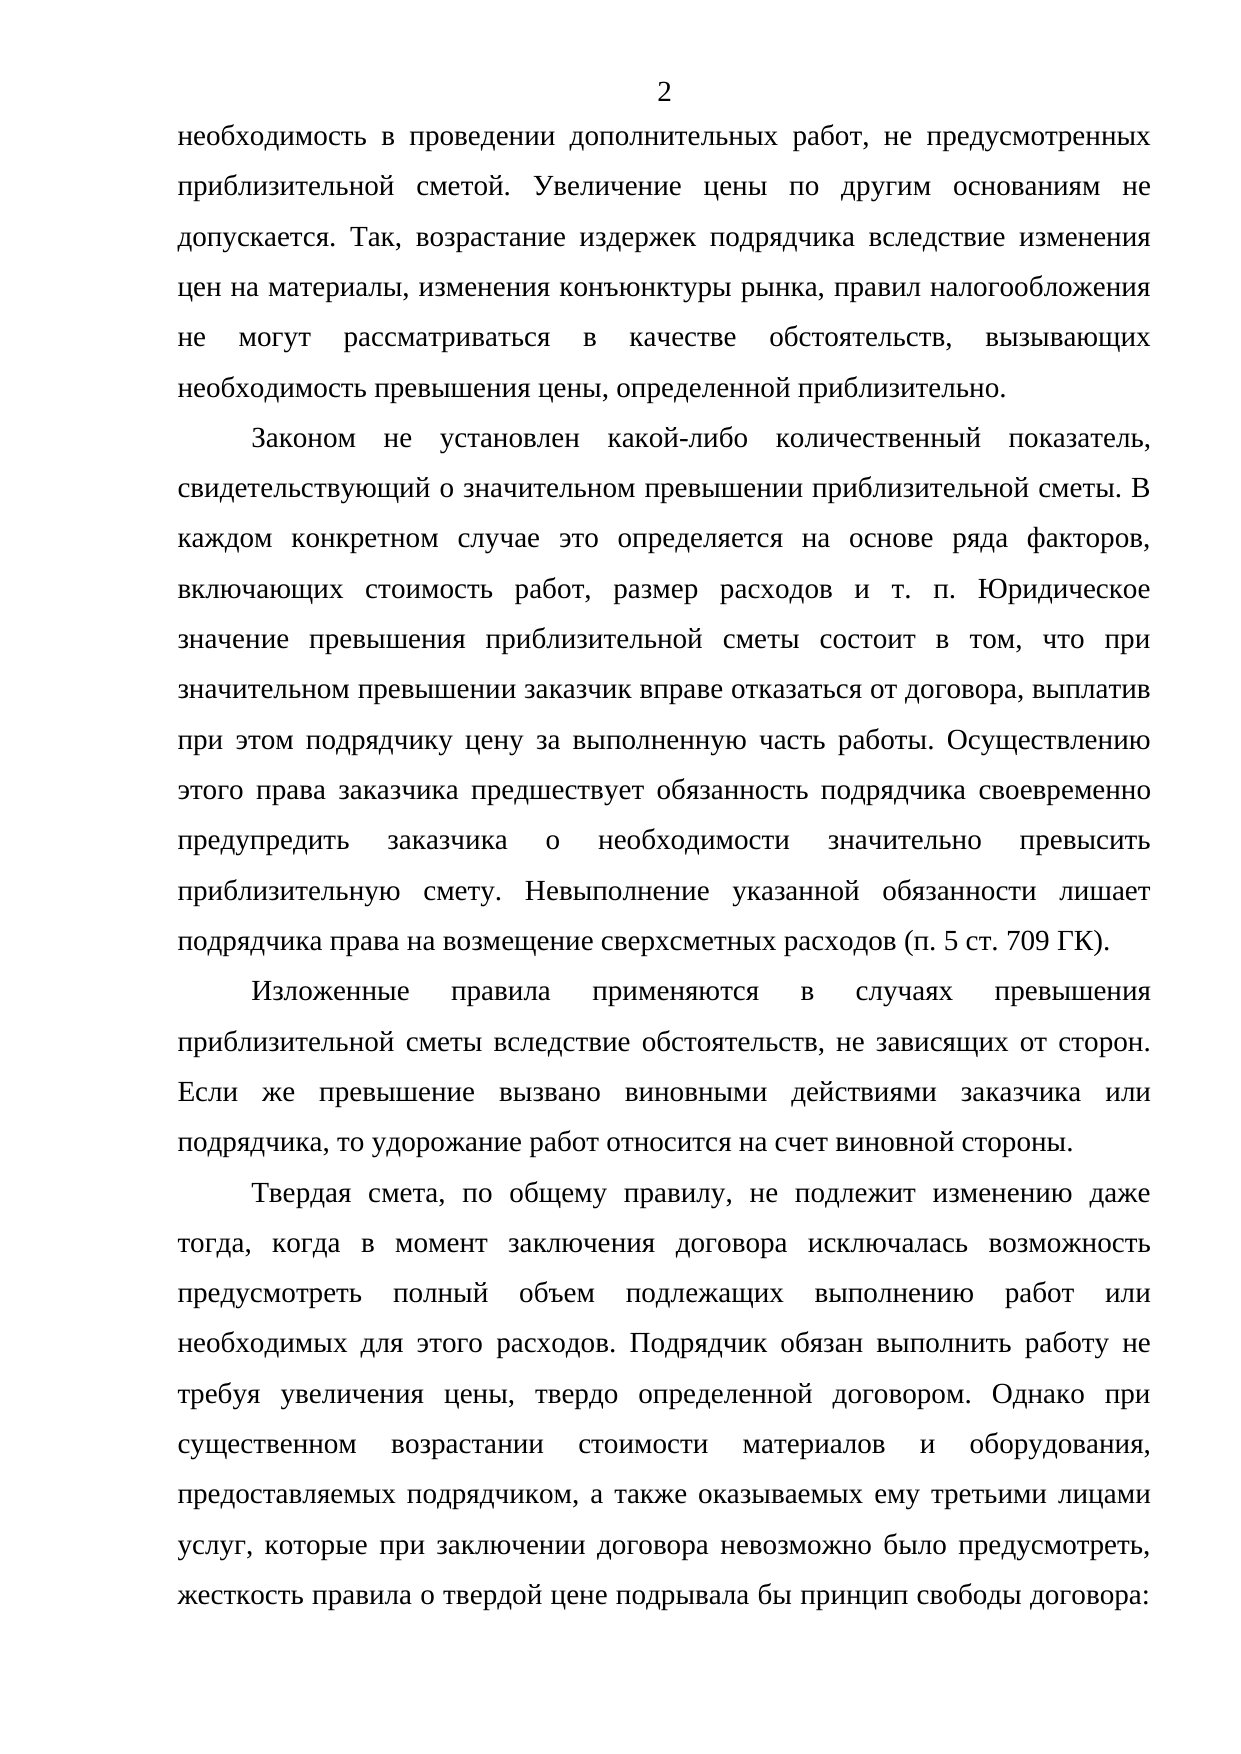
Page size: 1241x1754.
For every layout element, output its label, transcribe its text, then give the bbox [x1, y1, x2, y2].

text Изложенные правила применяются в случаях превышения приблизительной сметы вследствие обстоятельств, не зависящих от сторон. Если же превышение вызвано виновными действиями заказчика или подрядчика, то удорожание работ относится на счет виновной стороны. [177, 973, 1152, 1158]
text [177, 1175, 1152, 1611]
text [177, 118, 1152, 403]
text Законом не установлен какой-либо количественный показатель, свидетельствующий о значительном превышении приблизительной сметы. В каждом конкретном случае это определяется на основе ряда факторов, включающих стоимость работ, размер расходов и т. п. Юридическое значение превышения приблизительной сметы состоит в том, что при значительном превышении заказчик вправе отказаться от договора, выплатив при этом подрядчику цену за выполненную часть работы. Осуществлению этого права заказчика предшествует обязанность подрядчика своевременно предупредить заказчика о необходимости значительно превысить приблизительную смету. Невыполнение указанной обязанности лишает подрядчика права на возмещение сверхсметных расходов (п. 5 ст. 709 ГК). [177, 420, 1152, 957]
